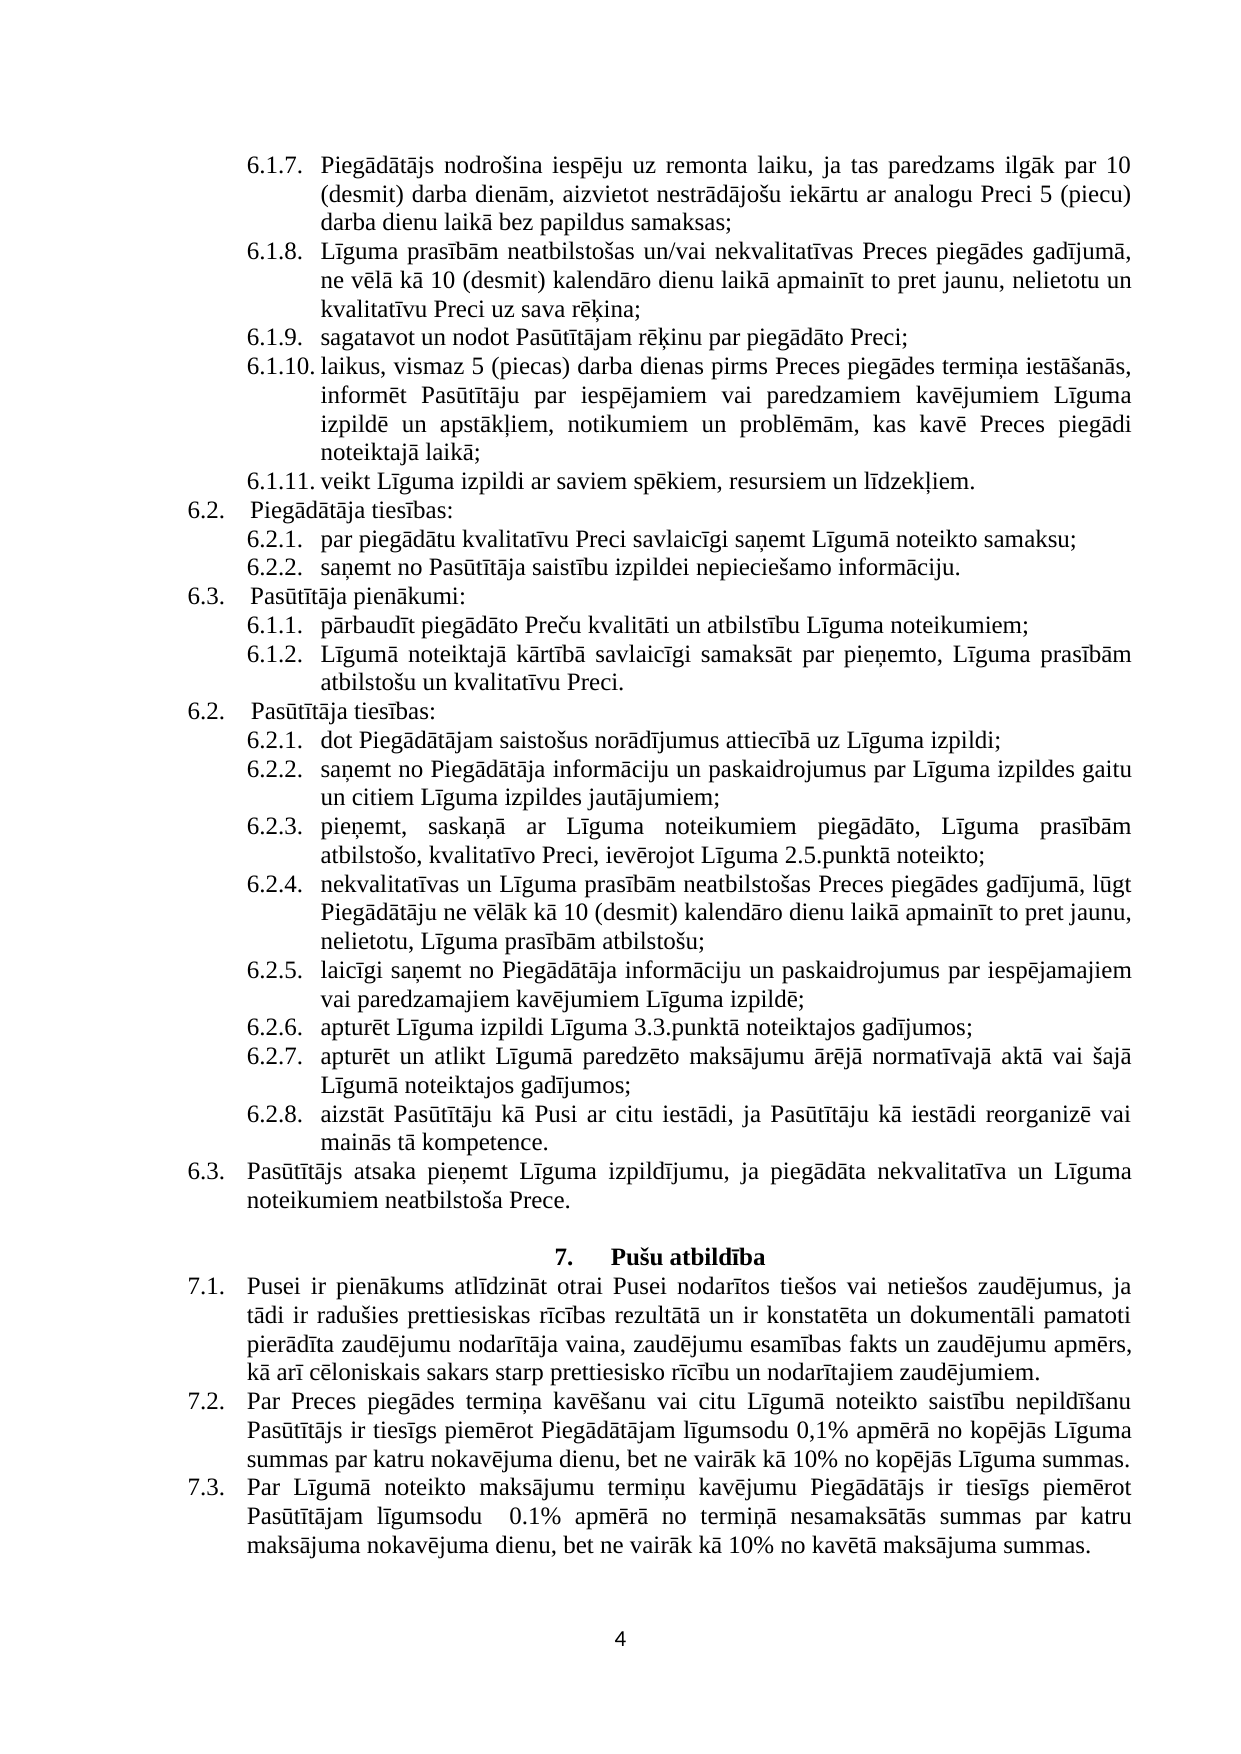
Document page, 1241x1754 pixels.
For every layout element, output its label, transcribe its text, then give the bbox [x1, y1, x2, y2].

list Pušu atbildība [187, 1242, 1132, 1271]
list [247, 150, 1132, 236]
list Par Preces piegādes termiņa kavēšanu vai citu Līgumā noteikto saistību nepildīšanu Pasūtītājs ir tiesīgs piemērot Piegādātājam līgumsodu 0,1% apmērā no kopējās Līguma summas par katru nokavējuma dienu, bet ne vairāk kā 10% no kopējās Līguma summas. [187, 1386, 1132, 1472]
list dot Piegādātājam saistošus norādījumus attiecībā uz Līguma izpildi; [247, 725, 1132, 754]
list Pasūtītāja tiesības: [187, 696, 1132, 725]
list sagatavot un nodot Pasūtītājam rēķinu par piegādāto Preci; [247, 322, 1132, 351]
list laicīgi saņemt no Piegādātāja informāciju un paskaidrojumus par iespējamajiem vai paredzamajiem kavējumiem Līguma izpildē; [247, 955, 1132, 1012]
text 6.2.1. par piegādātu kvalitatīvu Preci savlaicīgi saņemt Līgumā noteikto samaksu; [247, 524, 1132, 552]
list saņemt no Piegādātāja informāciju un paskaidrojumus par Līguma izpildes gaitu un citiem Līguma izpildes jautājumiem; [247, 754, 1132, 811]
list veikt Līguma izpildi ar saviem spēkiem, resursiem un līdzekļiem. [247, 466, 1132, 495]
text 6.2. Piegādātāja tiesības: [187, 495, 1132, 524]
list pārbaudīt piegādāto Preču kvalitāti un atbilstību Līguma noteikumiem; [247, 610, 1132, 639]
list apturēt Līguma izpildi Līguma 3.3.punktā noteiktajos gadījumos; [247, 1012, 1132, 1041]
list apturēt un atlikt Līgumā paredzēto maksājumu ārējā normatīvajā aktā vai šajā Līgumā noteiktajos gadījumos; [247, 1041, 1132, 1099]
text 6.3. Pasūtītāja pienākumi: [187, 581, 1132, 610]
list Pusei ir pienākums atlīdzināt otrai Pusei nodarītos tiešos vai netiešos zaudējumus, ja tādi ir radušies prettiesiskas rīcības rezultātā un ir konstatēta un dokumentāli pamatoti pierādīta zaudējumu nodarītāja vaina, zaudējumu esamības fakts un zaudējumu apmērs, kā arī cēloniskais sakars starp prettiesisko rīcību un nodarītajiem zaudējumiem. [187, 1271, 1132, 1386]
list pieņemt, saskaņā ar Līguma noteikumiem piegādāto, Līguma prasībām atbilstošo, kvalitatīvo Preci, ievērojot Līguma 2.5.punktā noteikto; [247, 811, 1132, 869]
list Par Līgumā noteikto maksājumu termiņu kavējumu Piegādātājs ir tiesīgs piemērot Pasūtītājam līgumsodu 0.1% apmērā no termiņā nesamaksātās summas par katru maksājuma nokavējuma dienu, bet ne vairāk kā 10% no kavētā maksājuma summas. [187, 1472, 1132, 1559]
list aizstāt Pasūtītāju kā Pusi ar citu iestādi, ja Pasūtītāju kā iestādi reorganizē vai mainās tā kompetence. [247, 1099, 1132, 1156]
list laikus, vismaz 5 (piecas) darba dienas pirms Preces piegādes termiņa iestāšanās, informēt Pasūtītāju par iespējamiem vai paredzamiem kavējumiem Līguma izpildē un apstākļiem, notikumiem un problēmām, kas kavē Preces piegādi noteiktajā laikā; [247, 351, 1132, 466]
list Līguma prasībām neatbilstošas un/vai nekvalitatīvas Preces piegādes gadījumā, ne vēlā kā 10 (desmit) kalendāro dienu laikā apmainīt to pret jaunu, nelietotu un kvalitatīvu Preci uz sava rēķina; [247, 236, 1132, 322]
list Pasūtītājs atsaka pieņemt Līguma izpildījumu, ja piegādāta nekvalitatīva un Līguma noteikumiem neatbilstoša Prece. [187, 1156, 1132, 1214]
text 6.2.2. saņemt no Pasūtītāja saistību izpildei nepieciešamo informāciju. [247, 552, 1132, 581]
list Līgumā noteiktajā kārtībā savlaicīgi samaksāt par pieņemto, Līguma prasībām atbilstošu un kvalitatīvu Preci. [247, 639, 1132, 696]
list nekvalitatīvas un Līguma prasībām neatbilstošas Preces piegādes gadījumā, lūgt Piegādātāju ne vēlāk kā 10 (desmit) kalendāro dienu laikā apmainīt to pret jaunu, nelietotu, Līguma prasībām atbilstošu; [247, 869, 1132, 955]
